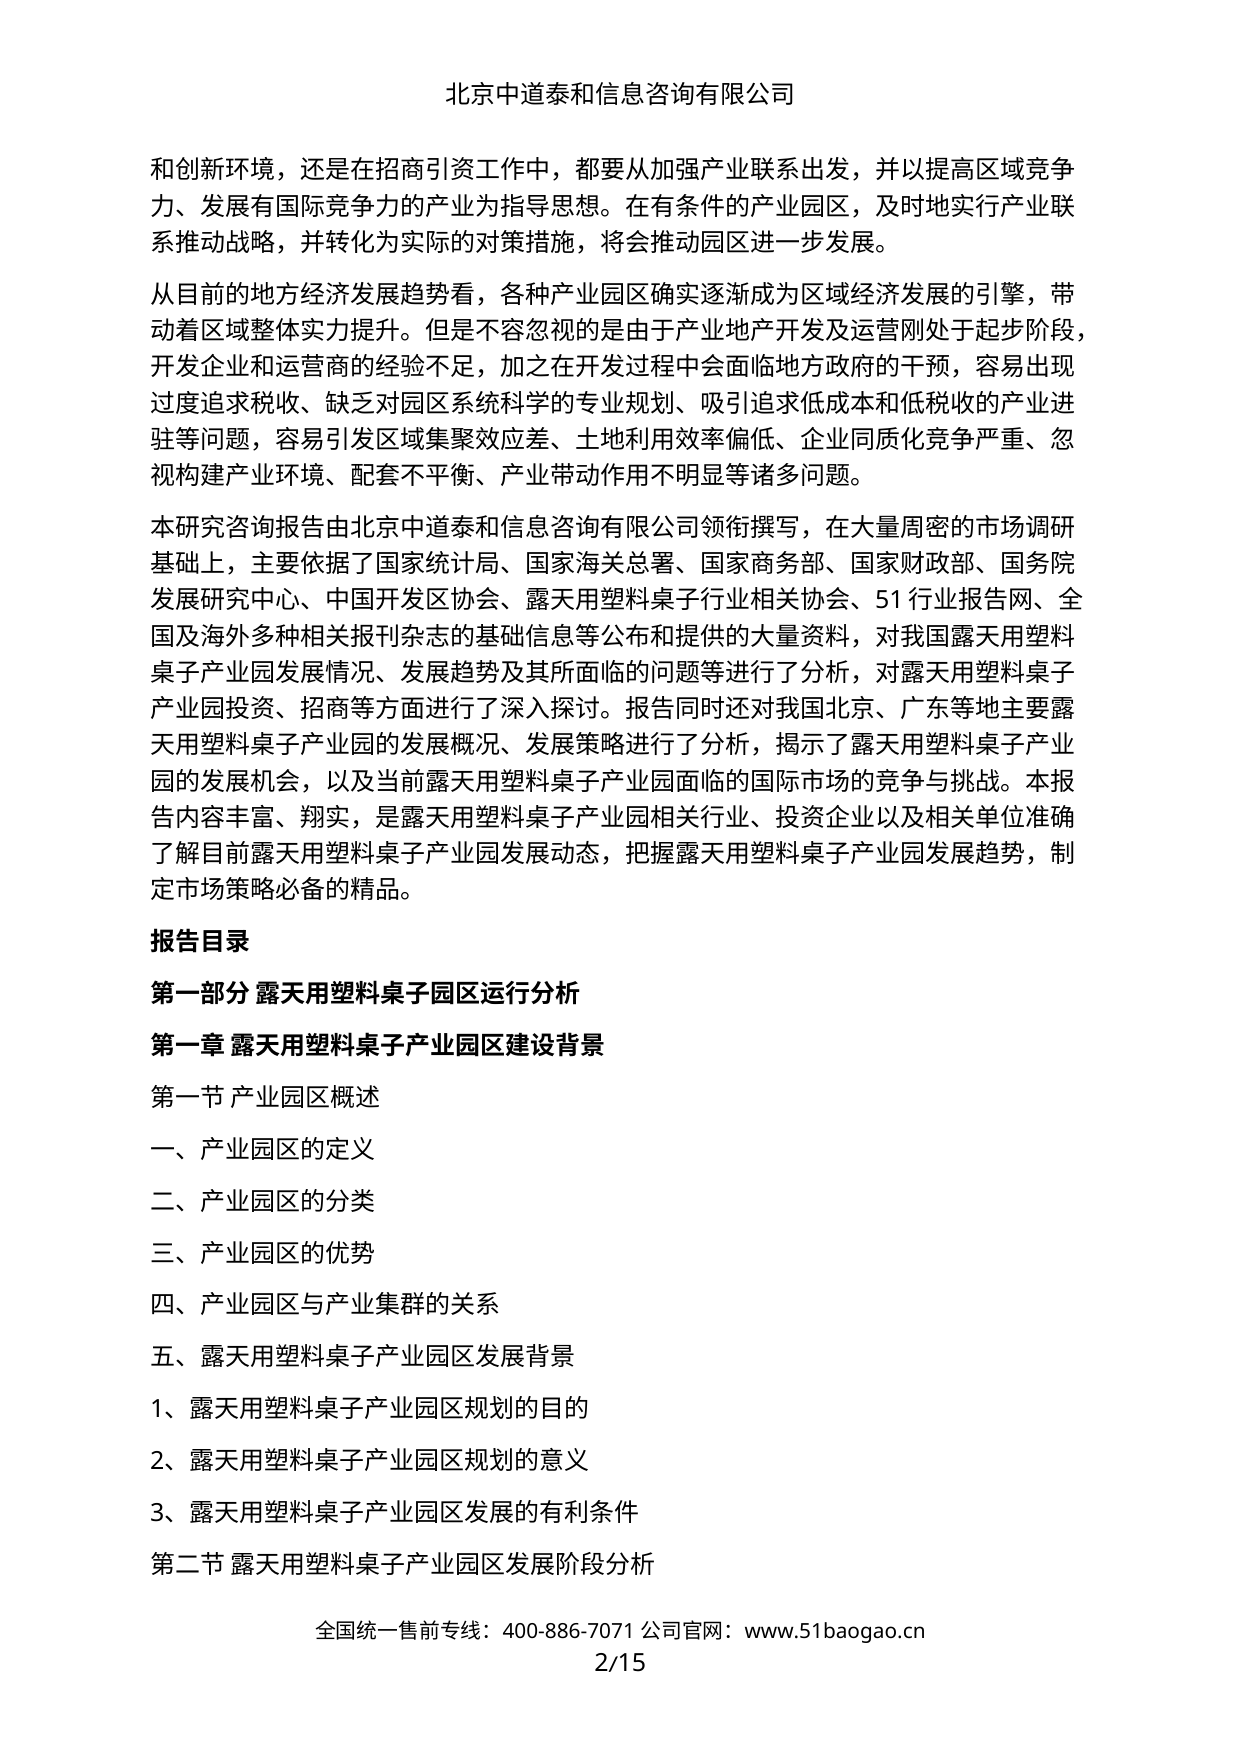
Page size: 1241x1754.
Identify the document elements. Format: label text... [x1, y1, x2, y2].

text 三、产业园区的优势 [150, 1233, 1090, 1269]
text 3、露天用塑料桌子产业园区发展的有利条件 [150, 1492, 1090, 1529]
text 2、露天用塑料桌子产业园区规划的意义 [150, 1441, 1090, 1477]
text 第一节 产业园区概述 [150, 1077, 1090, 1114]
text 第一章 露天用塑料桌子产业园区建设背景 [150, 1026, 1090, 1062]
text 第二节 露天用塑料桌子产业园区发展阶段分析 [150, 1544, 1090, 1581]
text 二、产业园区的分类 [150, 1181, 1090, 1217]
text 本研究咨询报告由北京中道泰和信息咨询有限公司领衔撰写，在大量周密的市场调研基础上，主要依据了国家统计局、国家海关总署、国家商务部、国家财政部、国务院发展研究中心、中国开发区协会、露天用塑料桌子行业相关协会、51行业报告网、全国及海外多种相关报刊杂志的基础信息等公布和提供的大量资料，对我国露天用塑料桌子产业园发展情况、发展趋势及其所面临的问题等进行了分析，对露天用塑料桌子产业园投资、招商等方面进行了深入探讨。报告同时还对我国北京、广东等地主要露天用塑料桌子产业园的发展概况、发展策略进行了分析，揭示了露天用塑料桌子产业园的发展机会，以及当前露天用塑料桌子产业园面临的国际市场的竞争与挑战。本报告内容丰富、翔实，是露天用塑料桌子产业园相关行业、投资企业以及相关单位准确了解目前露天用塑料桌子产业园发展动态，把握露天用塑料桌子产业园发展趋势，制定市场策略必备的精品。 [150, 507, 1090, 906]
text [150, 150, 1090, 259]
text 四、产业园区与产业集群的关系 [150, 1285, 1090, 1321]
text 第一部分 露天用塑料桌子园区运行分析 [150, 974, 1090, 1010]
text 五、露天用塑料桌子产业园区发展背景 [150, 1337, 1090, 1373]
text 一、产业园区的定义 [150, 1129, 1090, 1166]
text 报告目录 [150, 922, 1090, 958]
text 从目前的地方经济发展趋势看，各种产业园区确实逐渐成为区域经济发展的引擎，带动着区域整体实力提升。但是不容忽视的是由于产业地产开发及运营刚处于起步阶段，开发企业和运营商的经验不足，加之在开发过程中会面临地方政府的干预，容易出现过度追求税收、缺乏对园区系统科学的专业规划、吸引追求低成本和低税收的产业进驻等问题，容易引发区域集聚效应差、土地利用效率偏低、企业同质化竞争严重、忽视构建产业环境、配套不平衡、产业带动作用不明显等诸多问题。 [150, 274, 1090, 492]
text 1、露天用塑料桌子产业园区规划的目的 [150, 1389, 1090, 1425]
